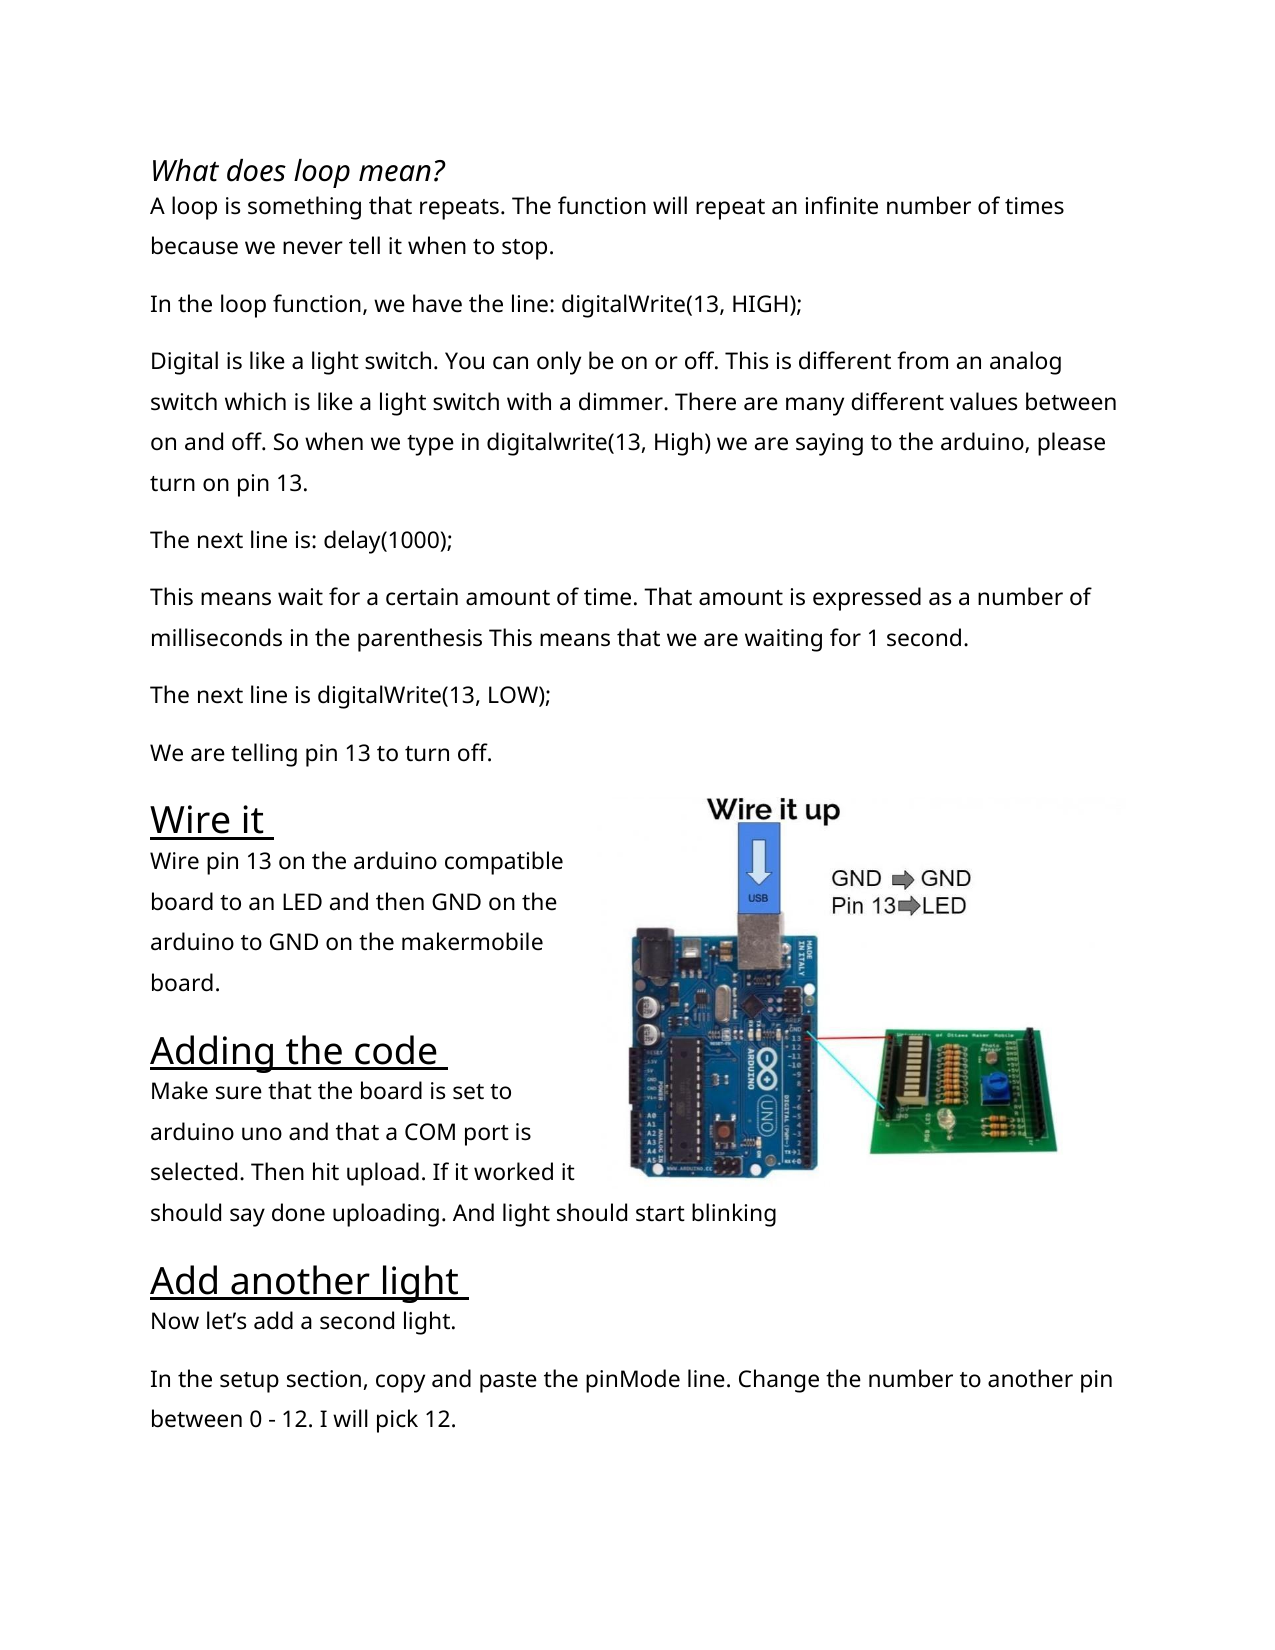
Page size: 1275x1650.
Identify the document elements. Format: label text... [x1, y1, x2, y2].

text This means wait for a certain amount of time. That amount is expressed as a number of milliseconds in the parenthesis This means that we are waiting for 1 second. [150, 581, 1125, 653]
text Make sure that the board is set to arduino uno and that a COM port is selected. Then hit upload. If it worked it should say done uploading. And light should start blinking [150, 1075, 1125, 1228]
picture [597, 797, 1126, 1189]
text Wire pin 13 on the arduino compatible board to an LED and then GND on the arduino to GND on the makermobile board. [150, 845, 597, 998]
subtitle Adding the code [150, 1024, 597, 1075]
text The next line is digitalWrite(13, LOW); [150, 679, 1125, 711]
subtitle Wire it [150, 794, 1125, 845]
subtitle Add another light [150, 1254, 1125, 1305]
text In the loop function, we have the line: digitalWrite(13, HIGH); [150, 288, 1125, 319]
text A loop is something that repeats. The function will repeat an infinite number of times because we never tell it when to stop. [150, 190, 1125, 262]
text In the setup section, copy and paste the pinMode line. Change the number to another pin between 0 ‐ 12. I will pick 12. [150, 1363, 1125, 1434]
text We are telling pin 13 to turn off. [150, 737, 1125, 768]
text The next line is: delay(1000); [150, 524, 1125, 555]
text Now let’s add a second light. [150, 1305, 1125, 1337]
text Digital is like a light switch. You can only be on or off. This is different from an analog switch which is like a light switch with a dimmer. There are many different values between on and off. So when we type in digitalwrite(13, High) we are saying to the arduino, please turn on pin 13. [150, 345, 1125, 498]
subtitle What does loop mean? [150, 150, 1125, 190]
